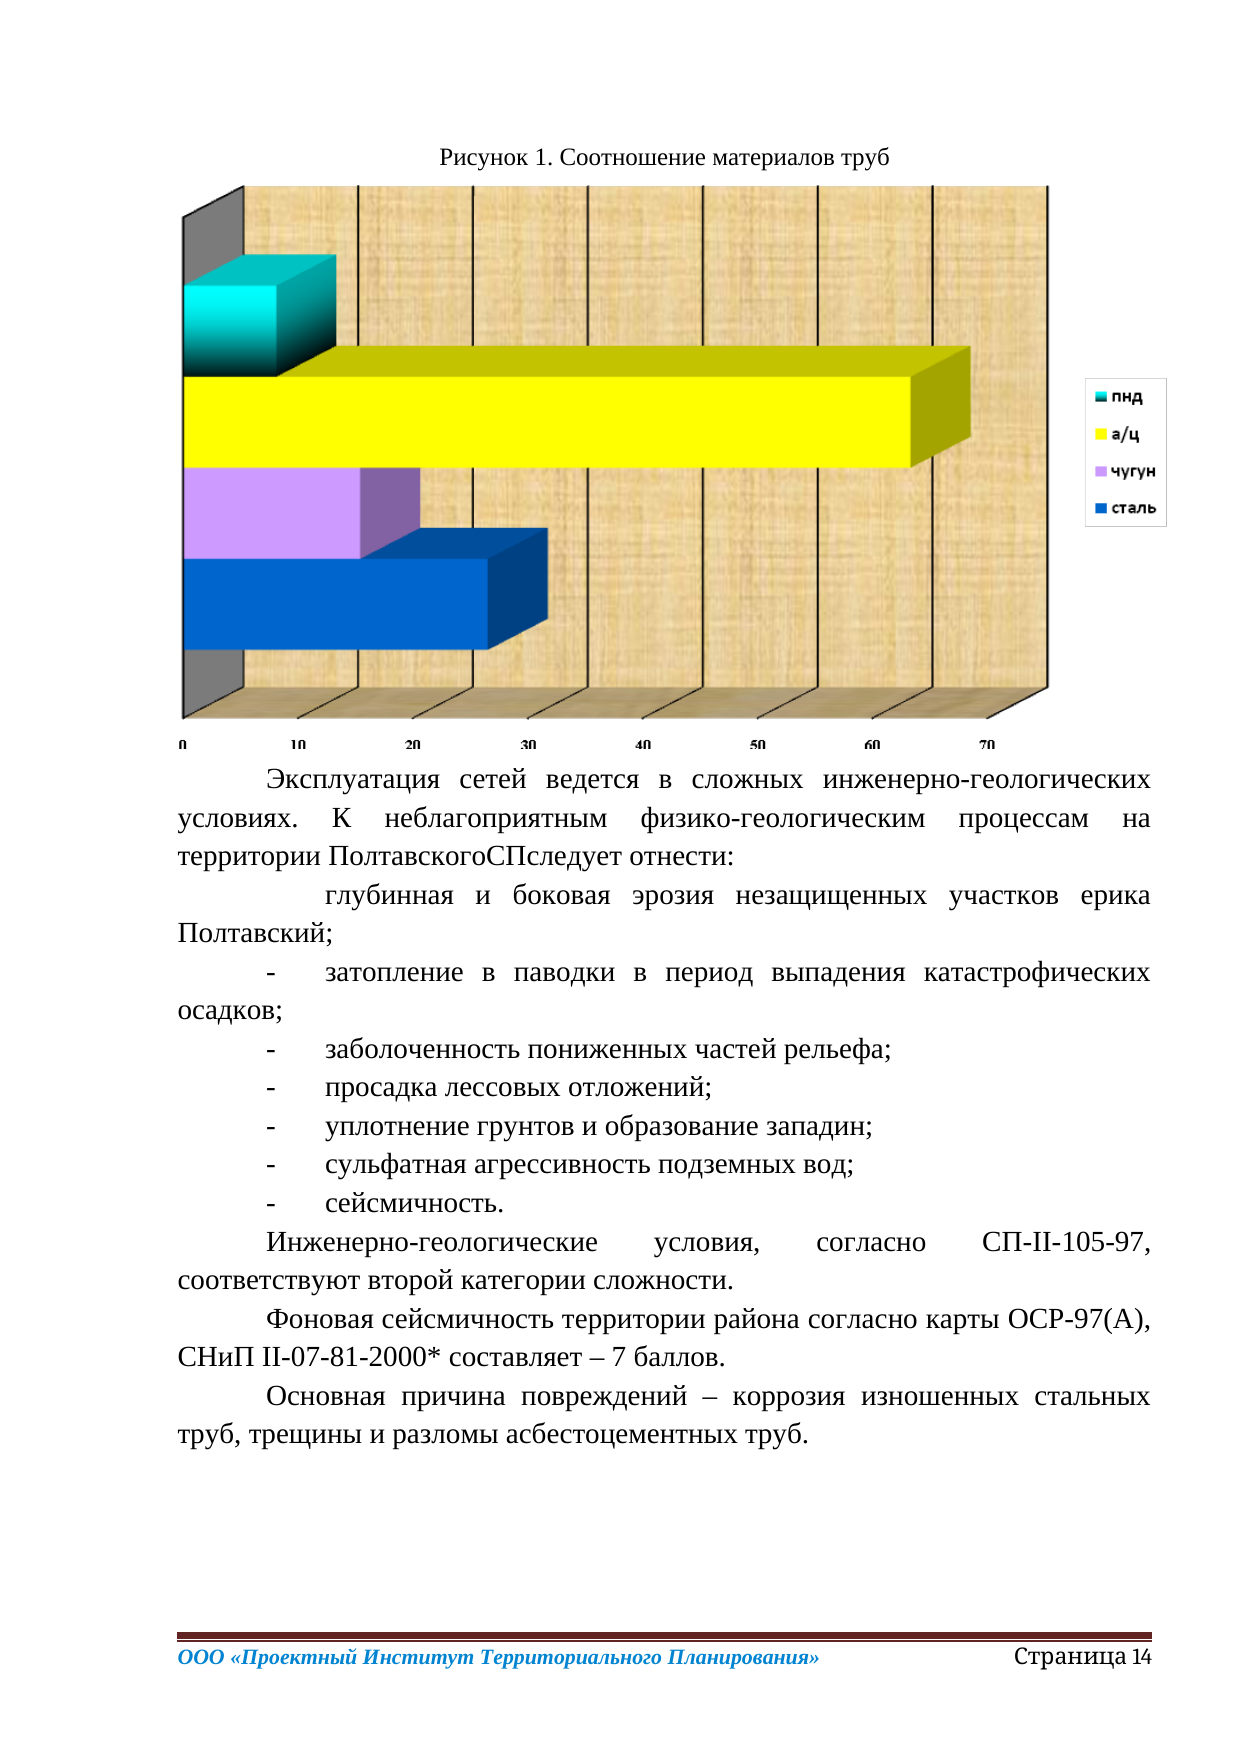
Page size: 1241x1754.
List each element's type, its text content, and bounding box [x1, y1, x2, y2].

text Эксплуатация сетей ведется в сложных инженерно-геологических условиях. К неблагоприятным физико-геологическим процессам на территории ПолтавскогоСПследует отнести: [177, 761, 1152, 872]
list сейсмичность. [177, 1185, 1152, 1219]
list заболоченность пониженных частей рельефа; [177, 1031, 1152, 1064]
text Фоновая сейсмичность территории района согласно карты ОСР-97(А), СНиП II-07-81-2000* составляет – 7 баллов. [177, 1301, 1152, 1373]
list просадка лессовых отложений; [177, 1069, 1152, 1103]
text глубинная и боковая эрозия незащищенных участков ерика Полтавский; [177, 877, 1152, 949]
text Рисунок 1. Соотношение материалов труб [177, 142, 1152, 171]
list уплотнение грунтов и образование западин; [177, 1108, 1152, 1142]
picture [177, 185, 1170, 749]
list затопление в паводки в период выпадения катастрофических осадков; [177, 954, 1152, 1026]
text Основная причина повреждений – коррозия изношенных стальных труб, трещины и разломы асбестоцементных труб. [177, 1378, 1152, 1450]
list сульфатная агрессивность подземных вод; [177, 1147, 1152, 1180]
text Инженерно-геологические условия, согласно СП-II-105-97, соответствуют второй категории сложности. [177, 1224, 1152, 1296]
